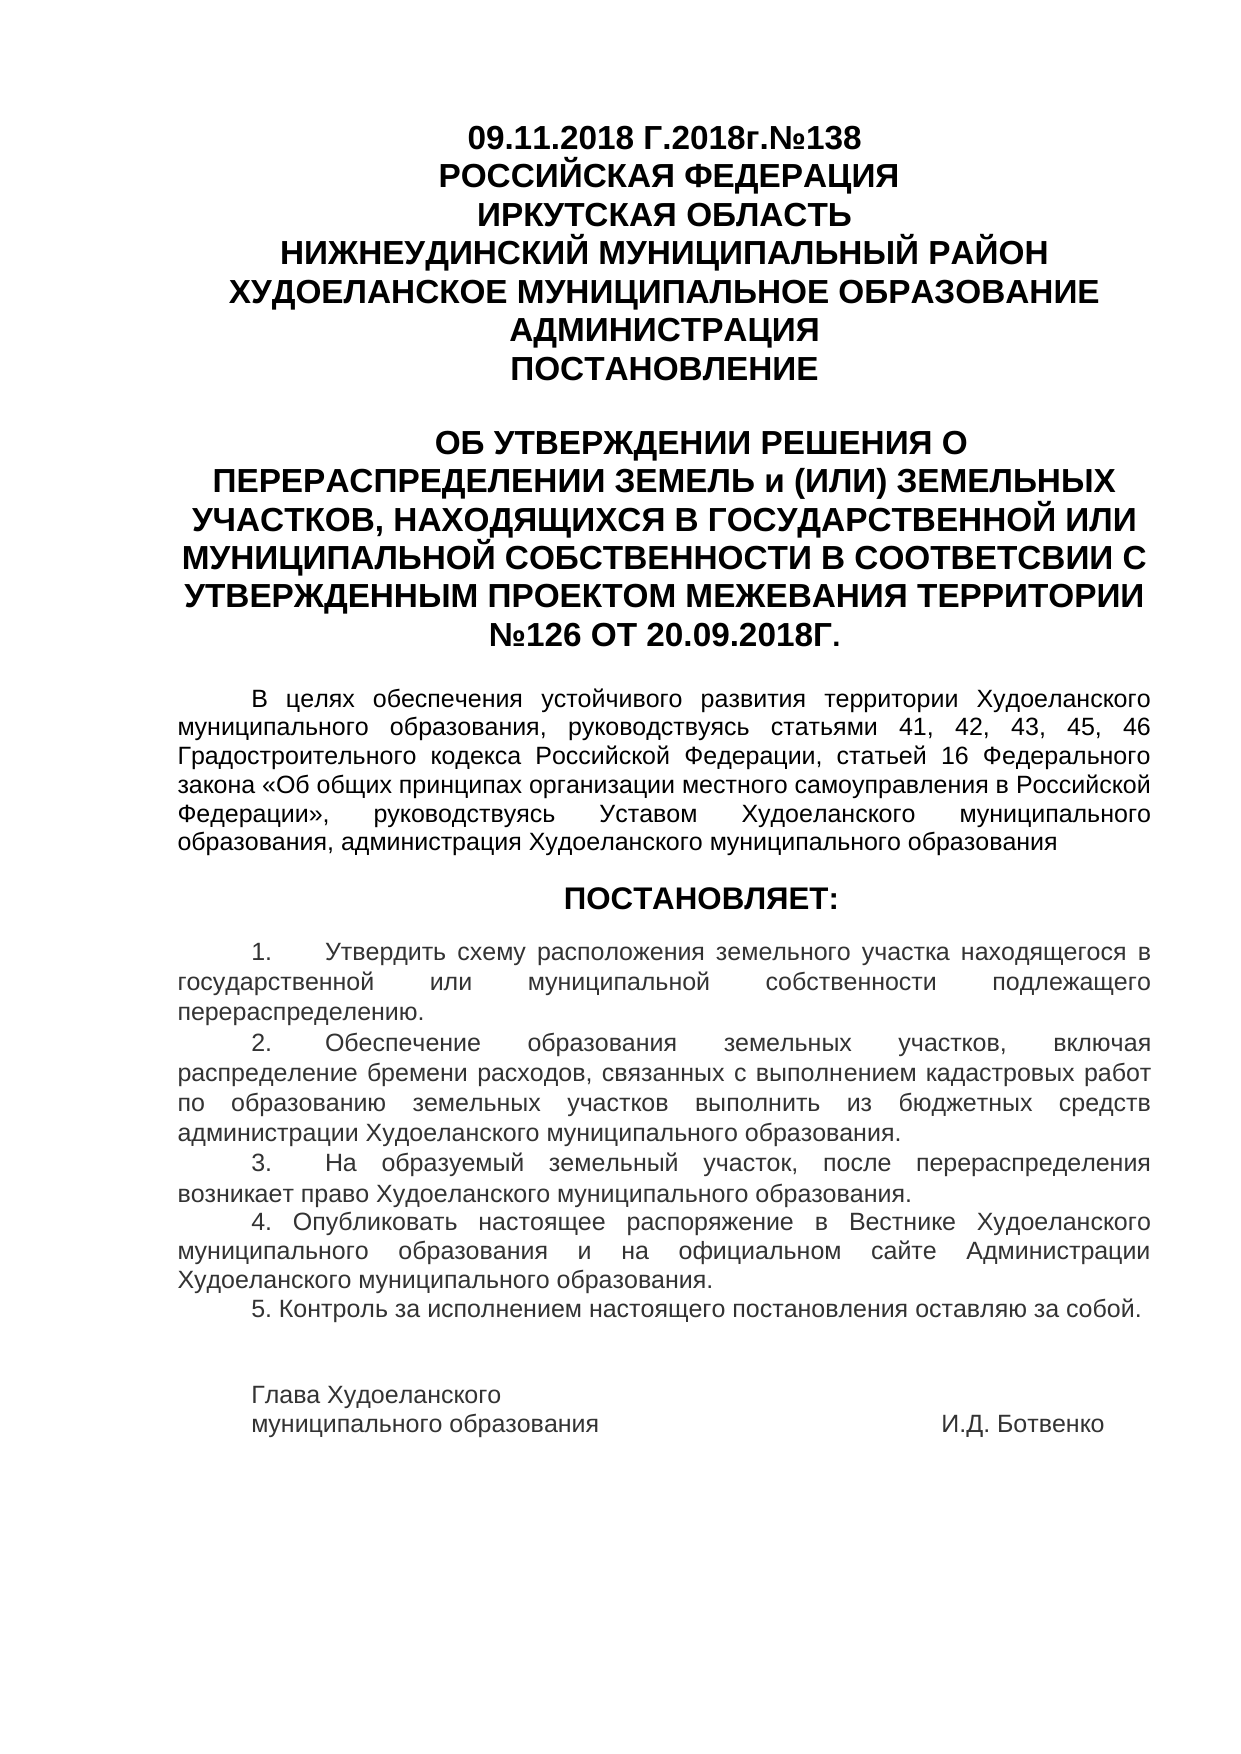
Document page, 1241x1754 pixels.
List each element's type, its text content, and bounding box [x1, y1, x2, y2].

text 09.11.2018 Г.2018г.№138 [177, 118, 1152, 157]
text АДМИНИСТРАЦИЯ [177, 310, 1152, 349]
text В целях обеспечения устойчивого развития территории Худоеланского муниципального образования, руководствуясь статьями 41, 42, 43, 45, 46 Градостроительного кодекса Российской Федерации, статьей 16 Федерального закона «Об общих принципах организации местного самоуправления в Российской Федерации», руководствуясь Уставом Худоеланского муниципального образования, администрация Худоеланского муниципального образования [177, 684, 1152, 856]
list Утвердить схему расположения земельного участка находящегося в государственной или муниципальной собственности подлежащего перераспределению. [177, 936, 1152, 1026]
text ОБ УТВЕРЖДЕНИИ РЕШЕНИЯ О ПЕРЕРАСПРЕДЕЛЕНИИ ЗЕМЕЛЬ и (ИЛИ) ЗЕМЕЛЬНЫХ УЧАСТКОВ, НАХОДЯЩИХСЯ В ГОСУДАРСТВЕННОЙ ИЛИ МУНИЦИПАЛЬНОЙ СОБСТВЕННОСТИ В СООТВЕТСВИИ С УТВЕРЖДЕННЫМ ПРОЕКТОМ МЕЖЕВАНИЯ ТЕРРИТОРИИ №126 ОТ 20.09.2018Г. [177, 423, 1152, 653]
text Глава Худоеланского [177, 1380, 1152, 1409]
text НИЖНЕУДИНСКИЙ МУНИЦИПАЛЬНЫЙ РАЙОН [177, 233, 1152, 272]
list На образуемый земельный участок, после перераспределения возникает право Худоеланского муниципального образования. [177, 1147, 1152, 1207]
text РОССИЙСКАЯ ФЕДЕРАЦИЯ [177, 157, 1152, 195]
list Обеспечение образования земельных участков, включая распределение бремени расходов, связанных с выполнением кадастровых работ по образованию земельных участков выполнить из бюджетных средств администрации Худоеланского муниципального образования. [177, 1026, 1152, 1147]
text ХУДОЕЛАНСКОЕ МУНИЦИПАЛЬНОЕ ОБРАЗОВАНИЕ [177, 272, 1152, 310]
text ИРКУТСКАЯ ОБЛАСТЬ [177, 195, 1152, 233]
text муниципального образования И.Д. Ботвенко [177, 1409, 1152, 1437]
text ПОСТАНОВЛЯЕТ: [177, 880, 1152, 916]
text 4. Опубликовать настоящее распоряжение в Вестнике Худоеланского муниципального образования и на официальном сайте Администрации Худоеланского муниципального образования. [177, 1207, 1152, 1294]
text 5. Контроль за исполнением настоящего постановления оставляю за собой. [177, 1294, 1152, 1322]
text ПОСТАНОВЛЕНИЕ [177, 349, 1152, 387]
